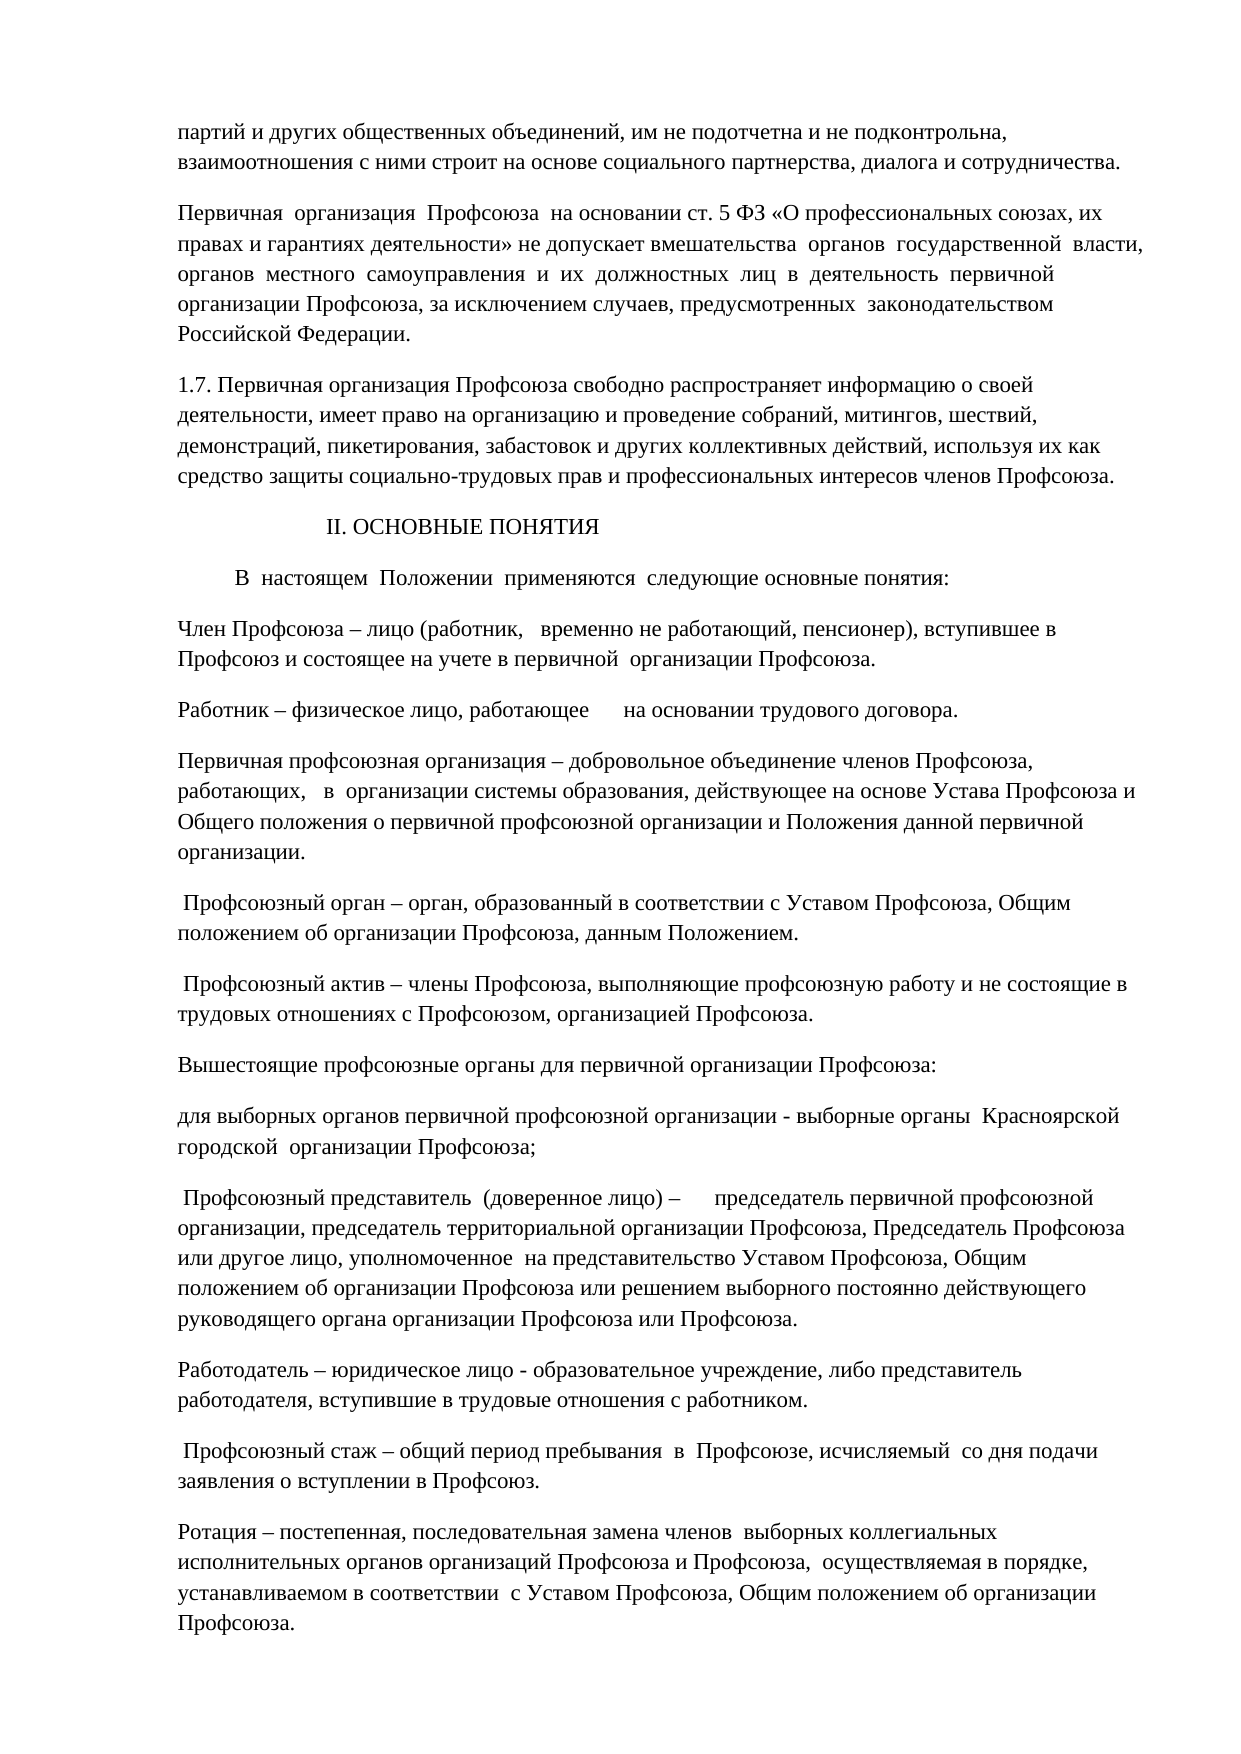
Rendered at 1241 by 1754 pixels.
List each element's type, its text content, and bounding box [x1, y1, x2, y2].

text Первичная профсоюзная организация – добровольное объединение членов Профсоюза, работающих, в организации системы образования, действующее на основе Устава Профсоюза и Общего положения о первичной профсоюзной организации и Положения данной первичной организации. [177, 747, 1152, 864]
text Профсоюзный представитель (доверенное лицо) – председатель первичной профсоюзной организации, председатель территориальной организации Профсоюза, Председатель Профсоюза или другое лицо, уполномоченное на представительство Уставом Профсоюза, Общим положением об организации Профсоюза или решением выборного постоянно действующего руководящего органа организации Профсоюза или Профсоюза. [177, 1184, 1152, 1331]
text Профсоюзный актив – члены Профсоюза, выполняющие профсоюзную работу и не состоящие в трудовых отношениях с Профсоюзом, организацией Профсоюза. [177, 970, 1152, 1027]
text Член Профсоюза – лицо (работник, временно не работающий, пенсионер), вступившее в Профсоюз и состоящее на учете в первичной организации Профсоюза. [177, 615, 1152, 672]
text Вышестоящие профсоюзные органы для первичной организации Профсоюза: [177, 1051, 1152, 1078]
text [177, 118, 1152, 175]
text Работник – физическое лицо, работающее на основании трудового договора. [177, 696, 1152, 723]
text Работодатель – юридическое лицо - образовательное учреждение, либо представитель работодателя, вступившие в трудовые отношения с работником. [177, 1356, 1152, 1412]
text 1.7. Первичная организация Профсоюза свободно распространяет информацию о своей деятельности, имеет право на организацию и проведение собраний, митингов, шествий, демонстраций, пикетирования, забастовок и других коллективных действий, используя их как средство защиты социально-трудовых прав и профессиональных интересов членов Профсоюза. [177, 371, 1152, 488]
text Профсоюзный орган – орган, образованный в соответствии с Уставом Профсоюза, Общим положением об организации Профсоюза, данным Положением. [177, 889, 1152, 946]
text II. ОСНОВНЫЕ ПОНЯТИЯ [177, 513, 1152, 539]
text Профсоюзный стаж – общий период пребывания в Профсоюзе, исчисляемый со дня подачи заявления о вступлении в Профсоюз. [177, 1437, 1152, 1493]
text Ротация – постепенная, последовательная замена членов выборных коллегиальных исполнительных органов организаций Профсоюза и Профсоюза, осуществляемая в порядке, устанавливаемом в соответствии с Уставом Профсоюза, Общим положением об организации Профсоюза. [177, 1518, 1152, 1635]
text В настоящем Положении применяются следующие основные понятия: [177, 564, 1152, 590]
text Первичная организация Профсоюза на основании ст. 5 ФЗ «О профессиональных союзах, их правах и гарантиях деятельности» не допускает вмешательства органов государственной власти, органов местного самоуправления и их должностных лиц в деятельность первичной организации Профсоюза, за исключением случаев, предусмотренных законодательством Российской Федерации. [177, 199, 1152, 347]
text для выборных органов первичной профсоюзной организации - выборные органы Красноярской городской организации Профсоюза; [177, 1102, 1152, 1159]
